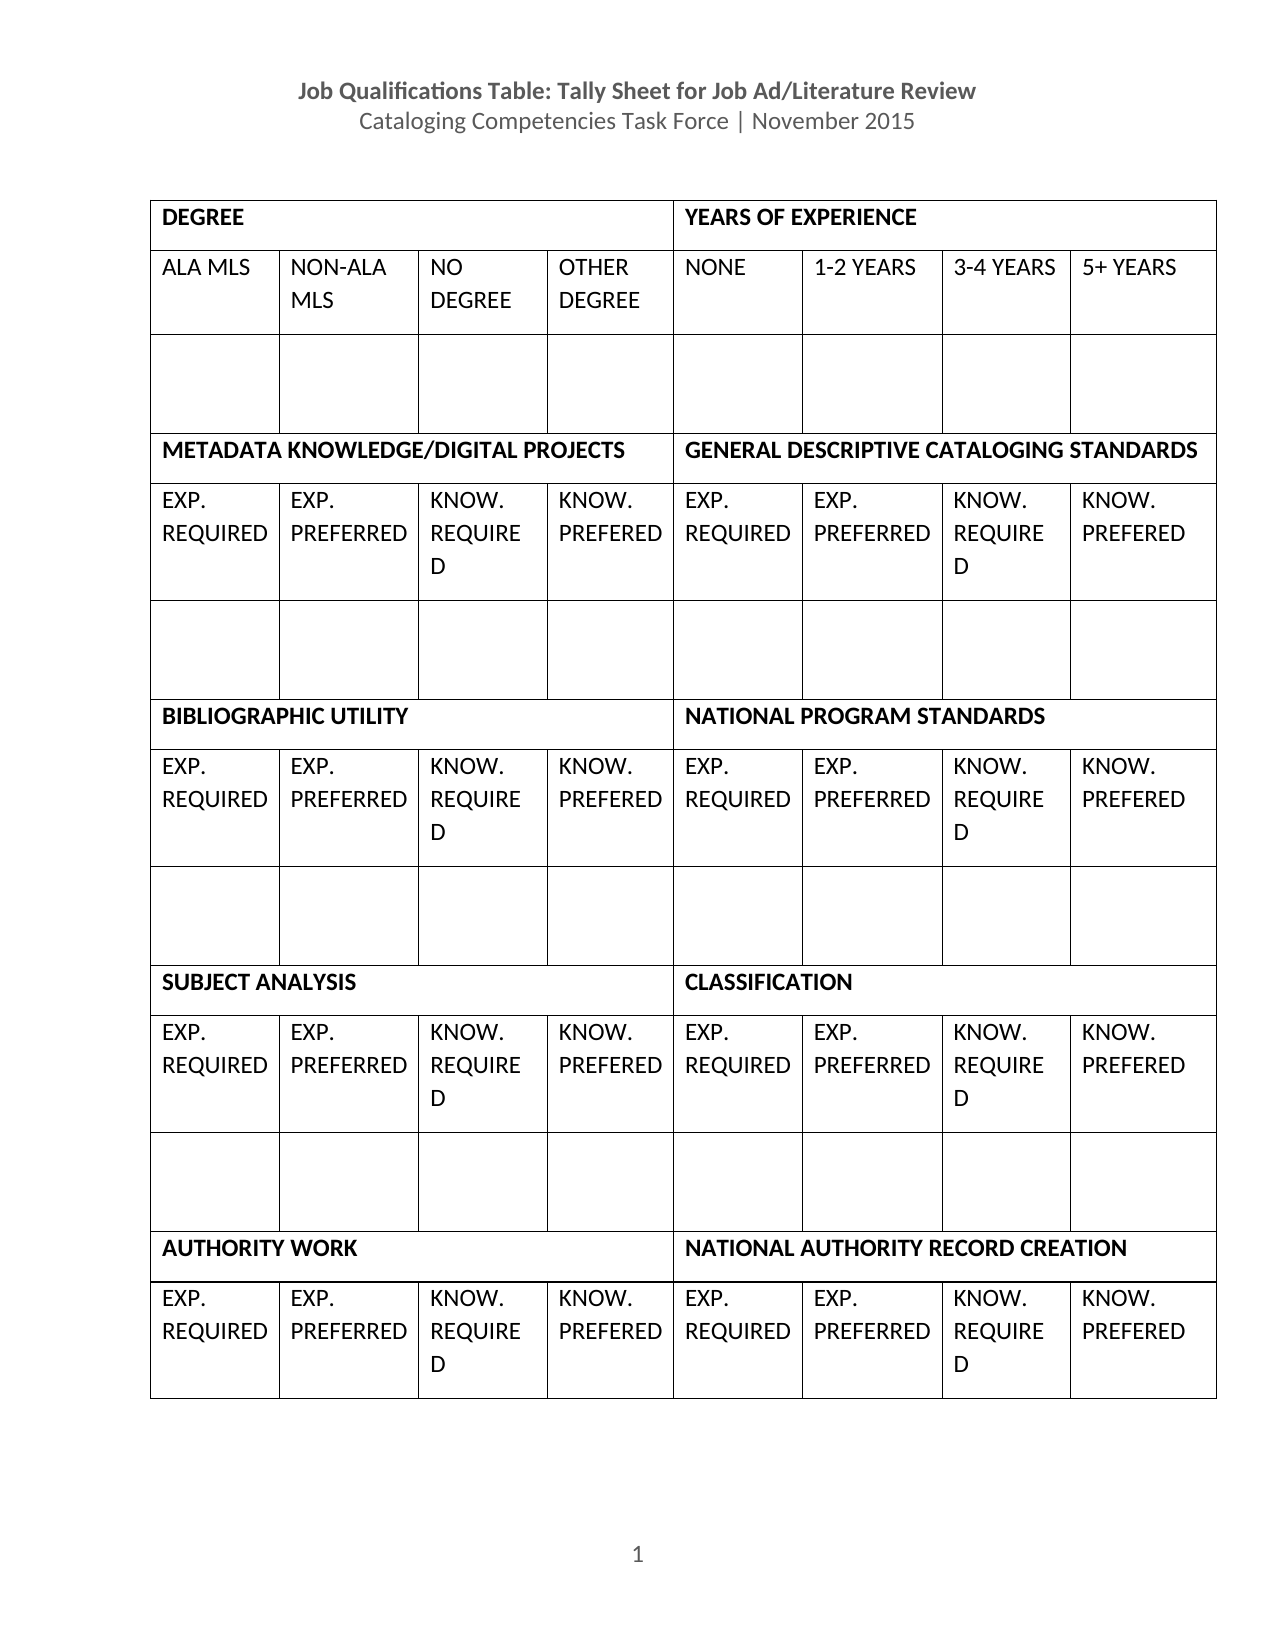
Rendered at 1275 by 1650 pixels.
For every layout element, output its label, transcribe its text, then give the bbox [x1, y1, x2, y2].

table_cell EXP. REQUIRED [674, 1016, 802, 1132]
table_cell [151, 1133, 279, 1231]
table_cell [803, 335, 942, 433]
table_cell KNOW. PREFERED [1071, 484, 1216, 599]
table_cell NATIONAL PROGRAM STANDARDS [674, 700, 1216, 749]
table_cell [803, 601, 942, 699]
table_cell [1071, 601, 1216, 699]
table_cell EXP. PREFERRED [803, 1016, 942, 1132]
table_cell [419, 867, 547, 965]
table_cell [943, 601, 1070, 699]
table_cell EXP. REQUIRED [674, 484, 802, 599]
table_cell [1071, 1133, 1216, 1231]
table_cell [674, 1133, 802, 1231]
table_cell [151, 601, 279, 699]
table_cell KNOW. REQUIRED [943, 750, 1070, 866]
table_cell [548, 601, 673, 699]
table_cell [674, 867, 802, 965]
table_cell EXP. PREFERRED [803, 1283, 942, 1398]
table_cell NONE [674, 251, 802, 333]
table_cell EXP. REQUIRED [151, 750, 279, 866]
table_cell [419, 335, 547, 433]
table_cell CLASSIFICATION [674, 966, 1216, 1015]
table_cell EXP. REQUIRED [151, 1016, 279, 1132]
table_cell [280, 867, 418, 965]
table_cell AUTHORITY WORK [151, 1232, 673, 1281]
table_cell KNOW. PREFERED [1071, 750, 1216, 866]
table_cell [419, 601, 547, 699]
table_cell KNOW. PREFERED [548, 1016, 673, 1132]
table_cell [943, 1133, 1070, 1231]
table_cell [280, 1133, 418, 1231]
table_cell KNOW. REQUIRED [943, 484, 1070, 599]
table_cell KNOW. REQUIRED [419, 750, 547, 866]
table_cell KNOW. PREFERED [1071, 1283, 1216, 1398]
table_cell EXP. PREFERRED [803, 750, 942, 866]
table_cell EXP. PREFERRED [280, 484, 418, 599]
table_cell [803, 867, 942, 965]
table_cell [674, 335, 802, 433]
table_cell EXP. PREFERRED [280, 1016, 418, 1132]
table_cell [548, 867, 673, 965]
table_cell [1071, 867, 1216, 965]
table_header DEGREE [151, 201, 673, 250]
table_cell KNOW. PREFERED [1071, 1016, 1216, 1132]
table_cell [803, 1133, 942, 1231]
table_cell [151, 867, 279, 965]
table_cell KNOW. REQUIRED [419, 1283, 547, 1398]
table_cell [548, 1133, 673, 1231]
table_cell [943, 335, 1070, 433]
table_cell KNOW. PREFERED [548, 750, 673, 866]
table_cell KNOW. REQUIRED [943, 1016, 1070, 1132]
table_cell KNOW. REQUIRED [419, 1016, 547, 1132]
table_cell KNOW. REQUIRED [419, 484, 547, 599]
table_cell [280, 335, 418, 433]
table_cell 1-2 YEARS [803, 251, 942, 333]
table_cell EXP. REQUIRED [674, 750, 802, 866]
table_cell KNOW. PREFERED [548, 484, 673, 599]
table_cell 3-4 YEARS [943, 251, 1070, 333]
table_cell [419, 1133, 547, 1231]
table_cell EXP. PREFERRED [280, 1283, 418, 1398]
table_cell EXP. REQUIRED [151, 1283, 279, 1398]
table_cell SUBJECT ANALYSIS [151, 966, 673, 1015]
table_cell GENERAL DESCRIPTIVE CATALOGING STANDARDS [674, 434, 1216, 483]
table_cell [943, 867, 1070, 965]
table_cell NATIONAL AUTHORITY RECORD CREATION [674, 1232, 1216, 1281]
table_cell EXP. PREFERRED [803, 484, 942, 599]
table_cell BIBLIOGRAPHIC UTILITY [151, 700, 673, 749]
table_cell NON-ALA MLS [280, 251, 418, 333]
table_cell OTHER DEGREE [548, 251, 673, 333]
table_cell [1071, 335, 1216, 433]
table_cell EXP. PREFERRED [280, 750, 418, 866]
table_cell EXP. REQUIRED [151, 484, 279, 599]
table_cell KNOW. PREFERED [548, 1283, 673, 1398]
table_cell NO DEGREE [419, 251, 547, 333]
table_cell EXP. REQUIRED [674, 1283, 802, 1398]
table_cell ALA MLS [151, 251, 279, 333]
table_cell KNOW. REQUIRED [943, 1283, 1070, 1398]
table_cell 5+ YEARS [1071, 251, 1216, 333]
table_cell [151, 335, 279, 433]
table_cell [548, 335, 673, 433]
table_cell [674, 601, 802, 699]
table_header YEARS OF EXPERIENCE [674, 201, 1216, 250]
table_cell METADATA KNOWLEDGE/DIGITAL PROJECTS [151, 434, 673, 483]
table_cell [280, 601, 418, 699]
